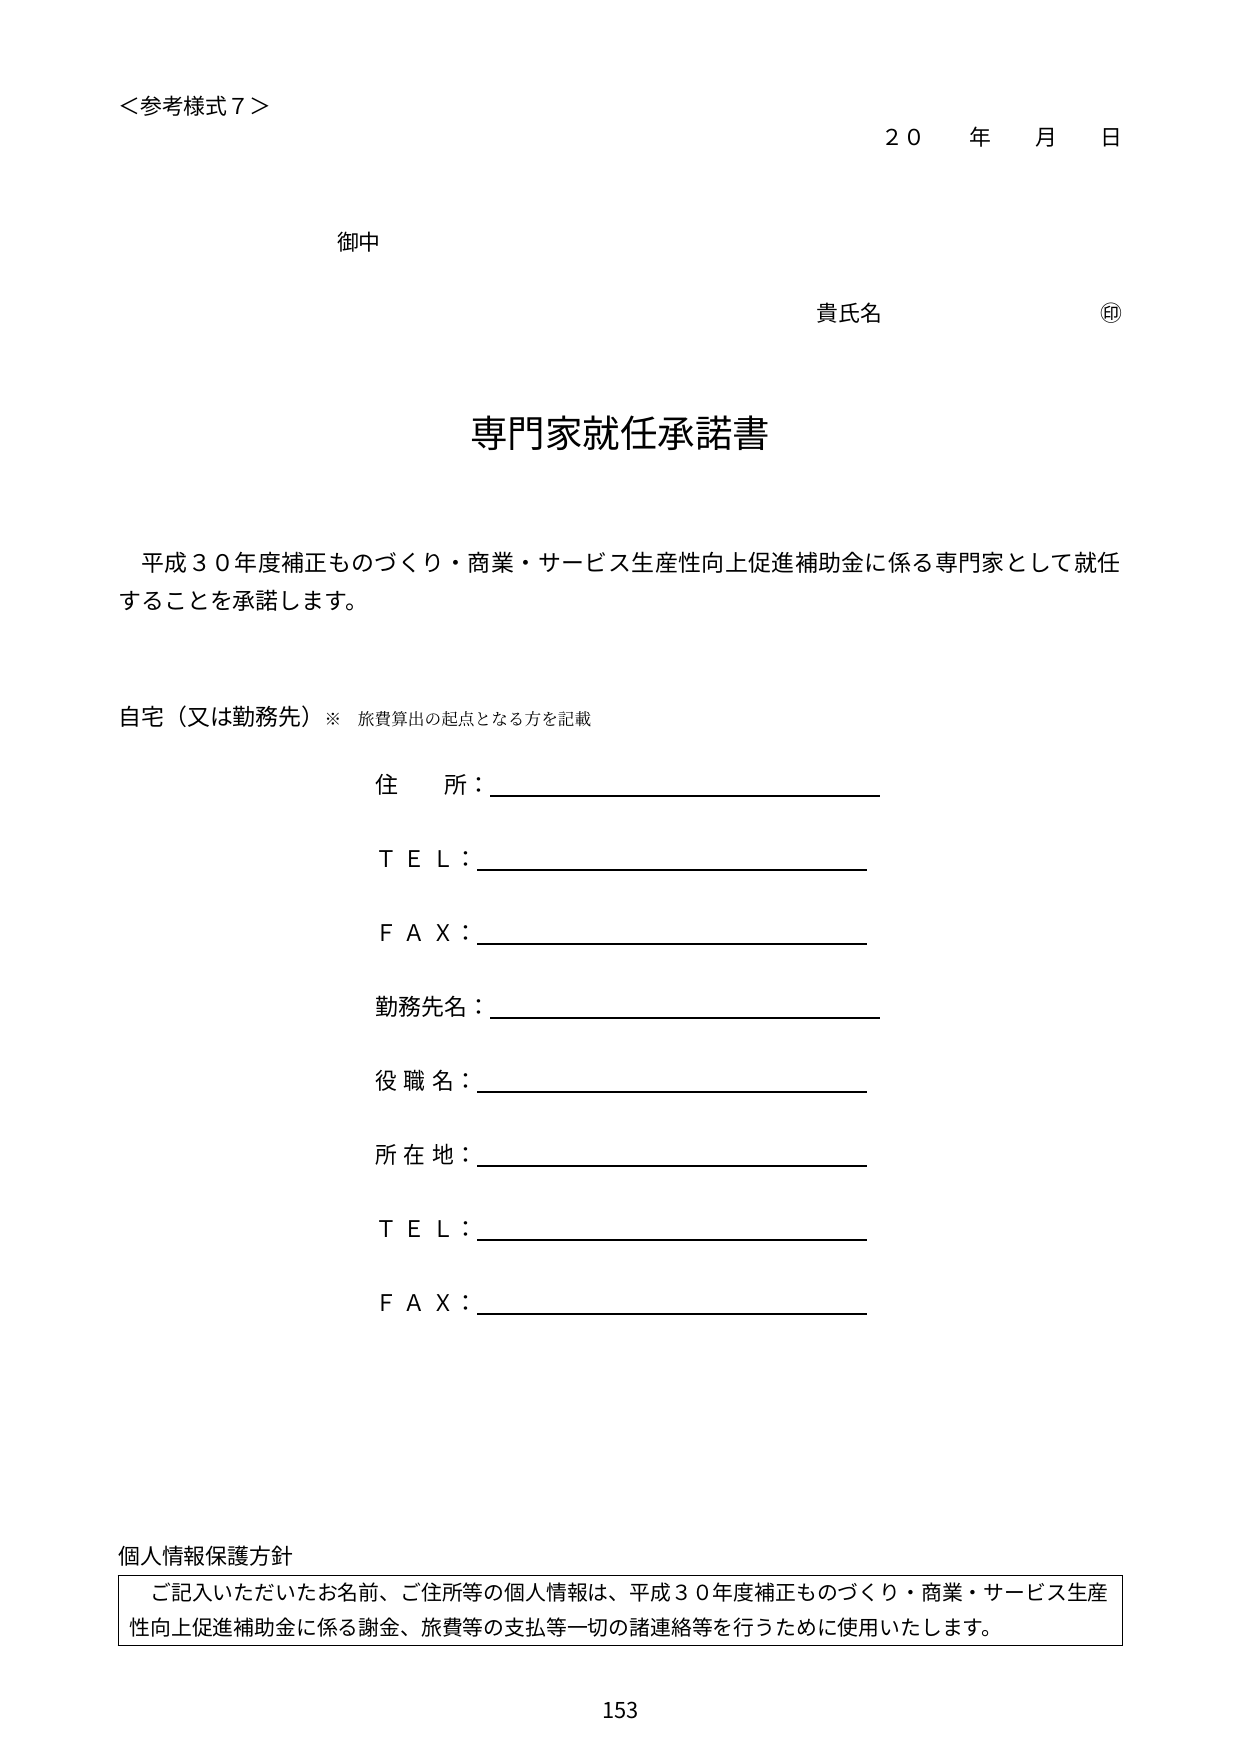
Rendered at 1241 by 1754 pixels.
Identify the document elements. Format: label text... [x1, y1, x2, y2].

text 専門家就任承諾書 [118, 404, 1122, 458]
text ＴＥＬ： [118, 1211, 1122, 1244]
text 貴氏名 ㊞ [118, 296, 1122, 327]
text ＦＡＸ： [118, 914, 1122, 948]
text 勤務先名： [118, 989, 1122, 1022]
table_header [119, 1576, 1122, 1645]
text 個人情報保護方針 [118, 1539, 1122, 1570]
text 役職名： [118, 1063, 1122, 1096]
text 所在地： [118, 1137, 1122, 1170]
text 御中 [118, 225, 1122, 257]
text ＦＡＸ： [118, 1285, 1122, 1318]
text ２０ 年 月 日 [118, 120, 1122, 152]
text ＜参考様式７＞ [118, 89, 1122, 120]
text ＴＥＬ： [118, 841, 1122, 874]
text 住 所： [118, 766, 1122, 800]
text 平成３０年度補正ものづくり・商業・サービス生産性向上促進補助金に係る専門家として就任することを承諾します。 [118, 544, 1122, 616]
text 自宅（又は勤務先）※ 旅費算出の起点となる方を記載 [118, 699, 1122, 732]
